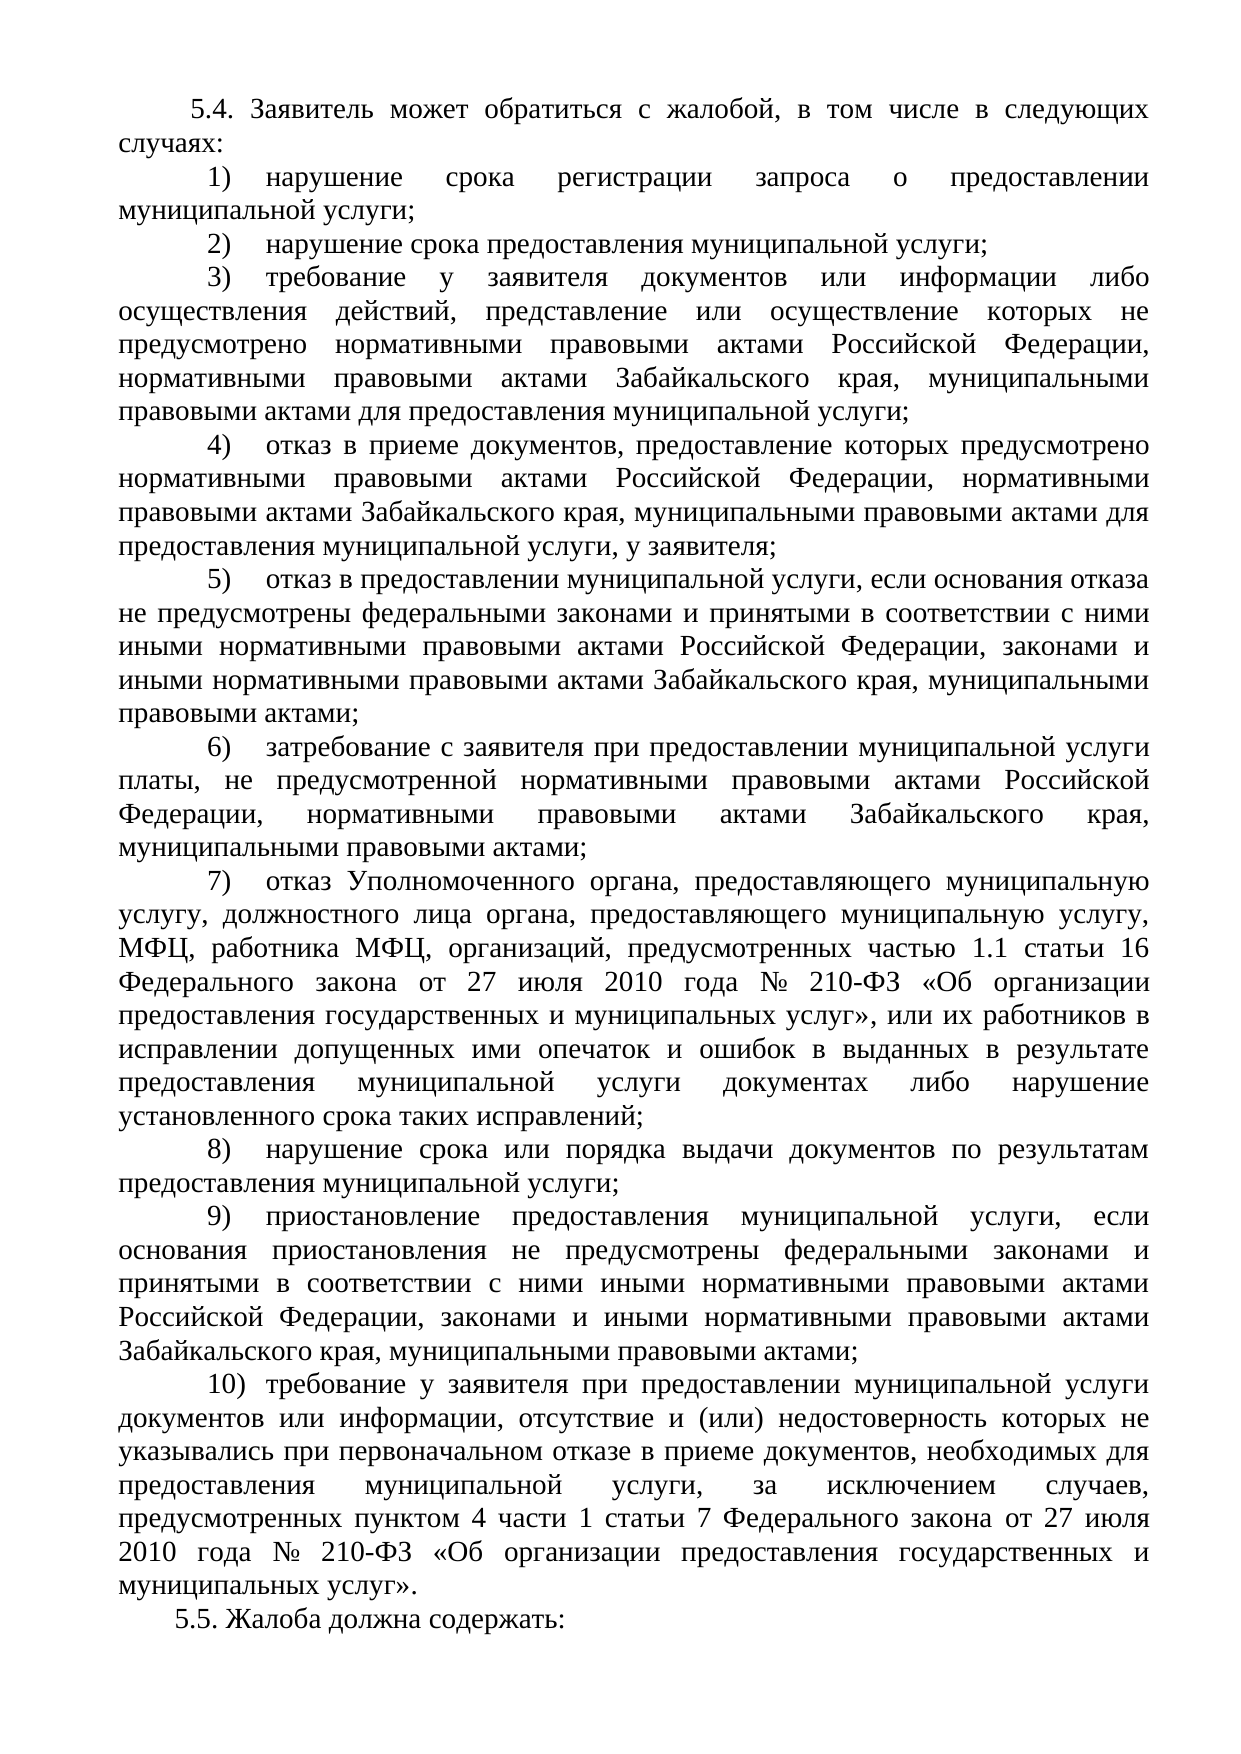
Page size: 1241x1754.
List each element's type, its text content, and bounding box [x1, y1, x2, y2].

list нарушение срока предоставления муниципальной услуги; [118, 226, 1150, 259]
list требование у заявителя документов или информации либо осуществления действий, представление или осуществление которых не предусмотрено нормативными правовыми актами Российской Федерации, нормативными правовыми актами Забайкальского края, муниципальными правовыми актами для предоставления муниципальной услуги; [118, 259, 1150, 427]
list отказ Уполномоченного органа, предоставляющего муниципальную услугу, должностного лица органа, предоставляющего муниципальную услугу, МФЦ, работника МФЦ, организаций, предусмотренных частью 1.1 статьи 16 Федерального закона от 27 июля 2010 года № 210-ФЗ «Об организации предоставления государственных и муниципальных услуг», или их работников в исправлении допущенных ими опечаток и ошибок в выданных в результате предоставления муниципальной услуги документах либо нарушение установленного срока таких исправлений; [118, 863, 1150, 1131]
list отказ в приеме документов, предоставление которых предусмотрено нормативными правовыми актами Российской Федерации, нормативными правовыми актами Забайкальского края, муниципальными правовыми актами для предоставления муниципальной услуги, у заявителя; [118, 427, 1150, 561]
text 5.4. Заявитель может обратиться с жалобой, в том числе в следующих случаях: [118, 92, 1150, 159]
list затребование с заявителя при предоставлении муниципальной услуги платы, не предусмотренной нормативными правовыми актами Российской Федерации, нормативными правовыми актами Забайкальского края, муниципальными правовыми актами; [118, 729, 1150, 863]
list отказ в предоставлении муниципальной услуги, если основания отказа не предусмотрены федеральными законами и принятыми в соответствии с ними иными нормативными правовыми актами Российской Федерации, законами и иными нормативными правовыми актами Забайкальского края, муниципальными правовыми актами; [118, 561, 1150, 729]
list приостановление предоставления муниципальной услуги, если основания приостановления не предусмотрены федеральными законами и принятыми в соответствии с ними иными нормативными правовыми актами Российской Федерации, законами и иными нормативными правовыми актами Забайкальского края, муниципальными правовыми актами; [118, 1198, 1150, 1366]
list требование у заявителя при предоставлении муниципальной услуги документов или информации, отсутствие и (или) недостоверность которых не указывались при первоначальном отказе в приеме документов, необходимых для предоставления муниципальной услуги, за исключением случаев, предусмотренных пунктом 4 части 1 статьи 7 Федерального закона от 27 июля 2010 года № 210-ФЗ «Об организации предоставления государственных и муниципальных услуг». [118, 1366, 1150, 1601]
text 5.5. Жалоба должна содержать: [118, 1601, 1150, 1634]
list нарушение срока или порядка выдачи документов по результатам предоставления муниципальной услуги; [118, 1131, 1150, 1198]
list нарушение срока регистрации запроса о предоставлении муниципальной услуги; [118, 159, 1150, 226]
